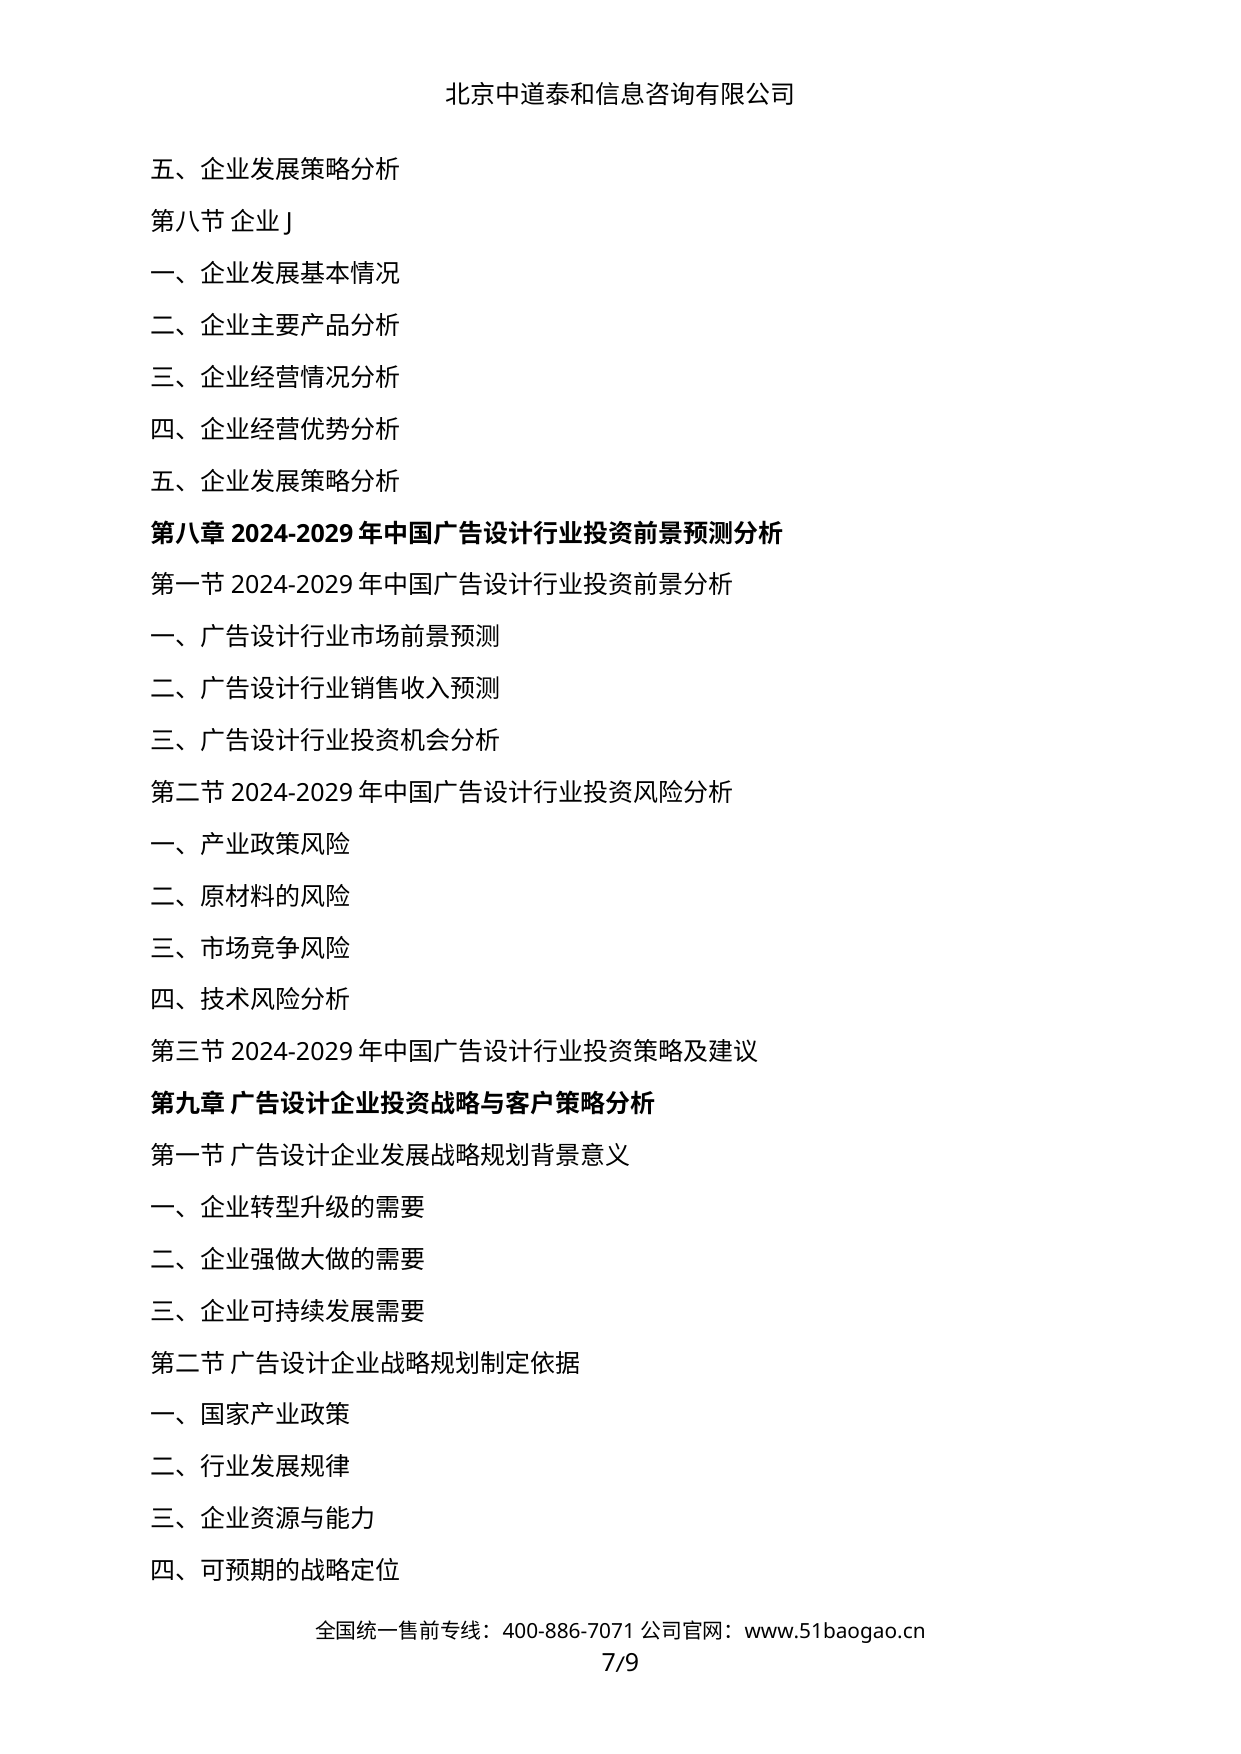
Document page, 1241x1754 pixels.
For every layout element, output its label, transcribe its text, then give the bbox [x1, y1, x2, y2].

text 第八章 2024-2029年中国广告设计行业投资前景预测分析 [150, 513, 1090, 549]
text 一、广告设计行业市场前景预测 [150, 617, 1090, 653]
text 三、企业资源与能力 [150, 1499, 1090, 1535]
text 一、国家产业政策 [150, 1395, 1090, 1431]
text 第一节 2024-2029年中国广告设计行业投资前景分析 [150, 565, 1090, 601]
text 第二节 广告设计企业战略规划制定依据 [150, 1343, 1090, 1379]
text 一、企业转型升级的需要 [150, 1187, 1090, 1224]
text 一、企业发展基本情况 [150, 254, 1090, 290]
text 第一节 广告设计企业发展战略规划背景意义 [150, 1136, 1090, 1172]
text 四、企业经营优势分析 [150, 409, 1090, 446]
text 二、原材料的风险 [150, 876, 1090, 912]
text 四、技术风险分析 [150, 980, 1090, 1016]
text 三、市场竞争风险 [150, 928, 1090, 964]
text 二、企业强做大做的需要 [150, 1239, 1090, 1276]
text 二、广告设计行业销售收入预测 [150, 669, 1090, 705]
text 二、企业主要产品分析 [150, 306, 1090, 342]
text 三、广告设计行业投资机会分析 [150, 721, 1090, 757]
text 三、企业可持续发展需要 [150, 1291, 1090, 1327]
text 一、产业政策风险 [150, 824, 1090, 861]
text 五、企业发展策略分析 [150, 150, 1090, 186]
text 四、可预期的战略定位 [150, 1551, 1090, 1587]
text 第三节 2024-2029年中国广告设计行业投资策略及建议 [150, 1032, 1090, 1068]
text 二、行业发展规律 [150, 1447, 1090, 1483]
text 第九章 广告设计企业投资战略与客户策略分析 [150, 1084, 1090, 1120]
text 第八节 企业J [150, 202, 1090, 238]
text 第二节 2024-2029年中国广告设计行业投资风险分析 [150, 772, 1090, 809]
text 三、企业经营情况分析 [150, 357, 1090, 394]
text 五、企业发展策略分析 [150, 461, 1090, 497]
